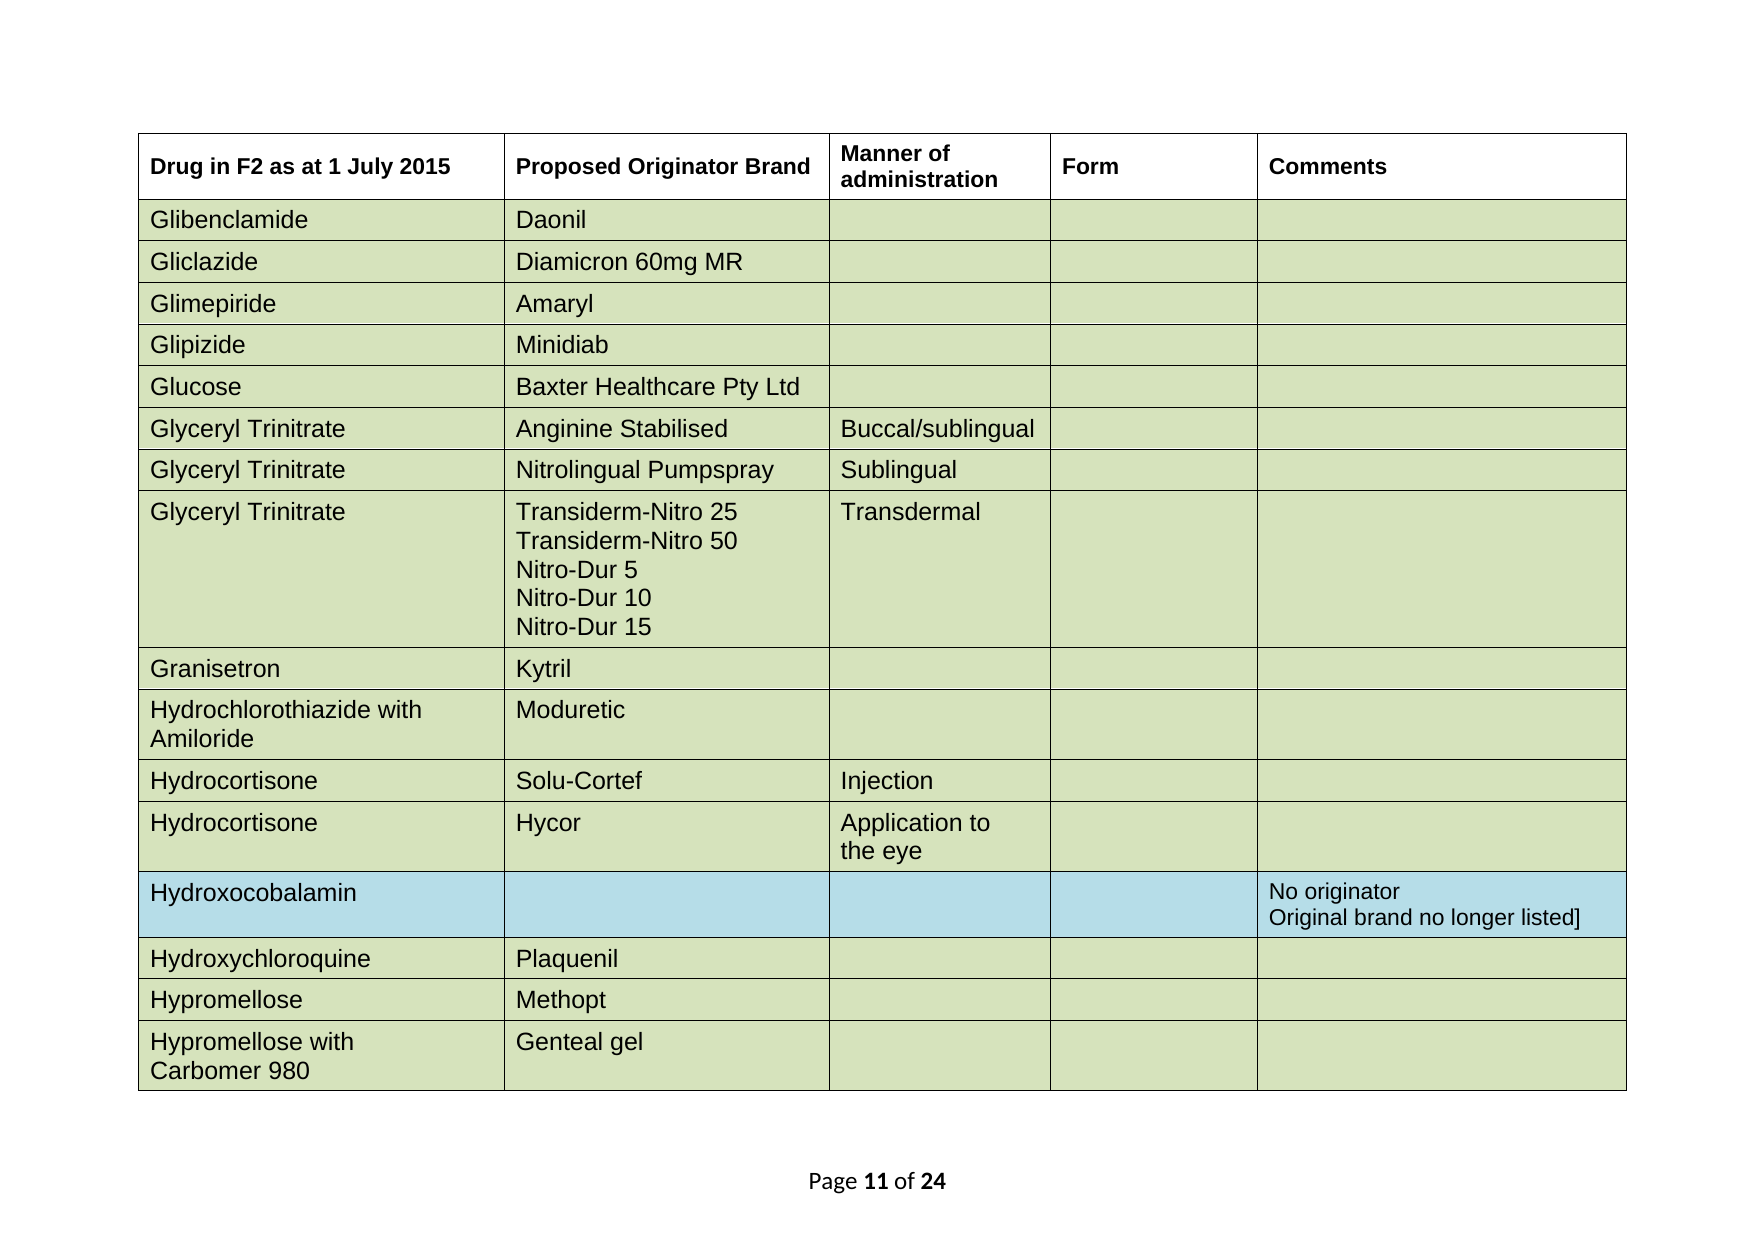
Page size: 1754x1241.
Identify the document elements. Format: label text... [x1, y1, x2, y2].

table_cell [1051, 690, 1257, 759]
table_cell Glyceryl Trinitrate [139, 408, 504, 448]
table_cell [1051, 450, 1257, 490]
table_cell [1051, 408, 1257, 448]
table_cell Hydrocortisone [139, 760, 504, 801]
table_cell [1258, 802, 1626, 871]
table_cell [1051, 648, 1257, 688]
table_header Form [1051, 134, 1257, 198]
table_cell [830, 648, 1050, 688]
table_cell Glimepiride [139, 283, 504, 323]
table_cell [1051, 241, 1257, 282]
table_cell Hydroxocobalamin [139, 872, 504, 937]
table_cell [1258, 283, 1626, 323]
table_cell Moduretic [505, 690, 829, 759]
table_cell [1258, 1021, 1626, 1090]
table_cell [1258, 408, 1626, 448]
table_cell Minidiab [505, 325, 829, 365]
table_cell Hydrochlorothiazide with Amiloride [139, 690, 504, 759]
table_cell [1258, 760, 1626, 801]
table_cell Hydroxychloroquine [139, 938, 504, 978]
table_cell Plaquenil [505, 938, 829, 978]
table_cell Amaryl [505, 283, 829, 323]
table_cell [830, 938, 1050, 978]
table_cell [1258, 200, 1626, 240]
table_cell Hypromellose with Carbomer 980 [139, 1021, 504, 1090]
table_cell [505, 872, 829, 937]
table_cell Transdermal [830, 491, 1050, 647]
table_cell [830, 979, 1050, 1020]
table_cell [1051, 802, 1257, 871]
table_cell Methopt [505, 979, 829, 1020]
table_cell [1051, 200, 1257, 240]
table_cell Nitrolingual Pumpspray [505, 450, 829, 490]
table_cell Injection [830, 760, 1050, 801]
table_cell [1051, 366, 1257, 407]
table_cell [1258, 648, 1626, 688]
table_cell Kytril [505, 648, 829, 688]
table_cell [1258, 690, 1626, 759]
table_cell [830, 366, 1050, 407]
table_cell [1051, 491, 1257, 647]
table_cell Hypromellose [139, 979, 504, 1020]
table_cell [1258, 491, 1626, 647]
table_cell [1258, 241, 1626, 282]
table_cell [1258, 366, 1626, 407]
table_cell Buccal/sublingual [830, 408, 1050, 448]
table_cell [1051, 938, 1257, 978]
table_cell [830, 325, 1050, 365]
table_header Comments [1258, 134, 1626, 198]
table_cell [1258, 325, 1626, 365]
table_cell [830, 200, 1050, 240]
table_cell [830, 690, 1050, 759]
table_cell Daonil [505, 200, 829, 240]
table_cell Glucose [139, 366, 504, 407]
table_cell Genteal gel [505, 1021, 829, 1090]
table_cell [1258, 979, 1626, 1020]
table_cell [1051, 325, 1257, 365]
table_header Drug in F2 as at 1 July 2015 [139, 134, 504, 198]
table_cell Hydrocortisone [139, 802, 504, 871]
table_cell Transiderm-Nitro 25 Transiderm-Nitro 50 Nitro-Dur 5 Nitro-Dur 10 Nitro-Dur 15 [505, 491, 829, 647]
table_cell [830, 872, 1050, 937]
table_cell [1258, 938, 1626, 978]
table_cell Sublingual [830, 450, 1050, 490]
table_cell Anginine Stabilised [505, 408, 829, 448]
table_cell Hycor [505, 802, 829, 871]
table_cell [1051, 979, 1257, 1020]
table_cell Glyceryl Trinitrate [139, 450, 504, 490]
table_cell Baxter Healthcare Pty Ltd [505, 366, 829, 407]
table_cell [1258, 450, 1626, 490]
table_cell [1051, 872, 1257, 937]
table_cell Diamicron 60mg MR [505, 241, 829, 282]
table_header Manner of administration [830, 134, 1050, 198]
table_cell [1051, 760, 1257, 801]
table_cell Granisetron [139, 648, 504, 688]
table_cell [830, 241, 1050, 282]
table_cell Application to the eye [830, 802, 1050, 871]
table_cell Solu-Cortef [505, 760, 829, 801]
table_cell Glyceryl Trinitrate [139, 491, 504, 647]
table_cell Glipizide [139, 325, 504, 365]
table_cell [830, 283, 1050, 323]
table_cell No originator Original brand no longer listed] [1258, 872, 1626, 937]
table_cell [1051, 283, 1257, 323]
table_cell [830, 1021, 1050, 1090]
table_cell [1051, 1021, 1257, 1090]
table_header Proposed Originator Brand [505, 134, 829, 198]
table_cell Gliclazide [139, 241, 504, 282]
table_cell Glibenclamide [139, 200, 504, 240]
